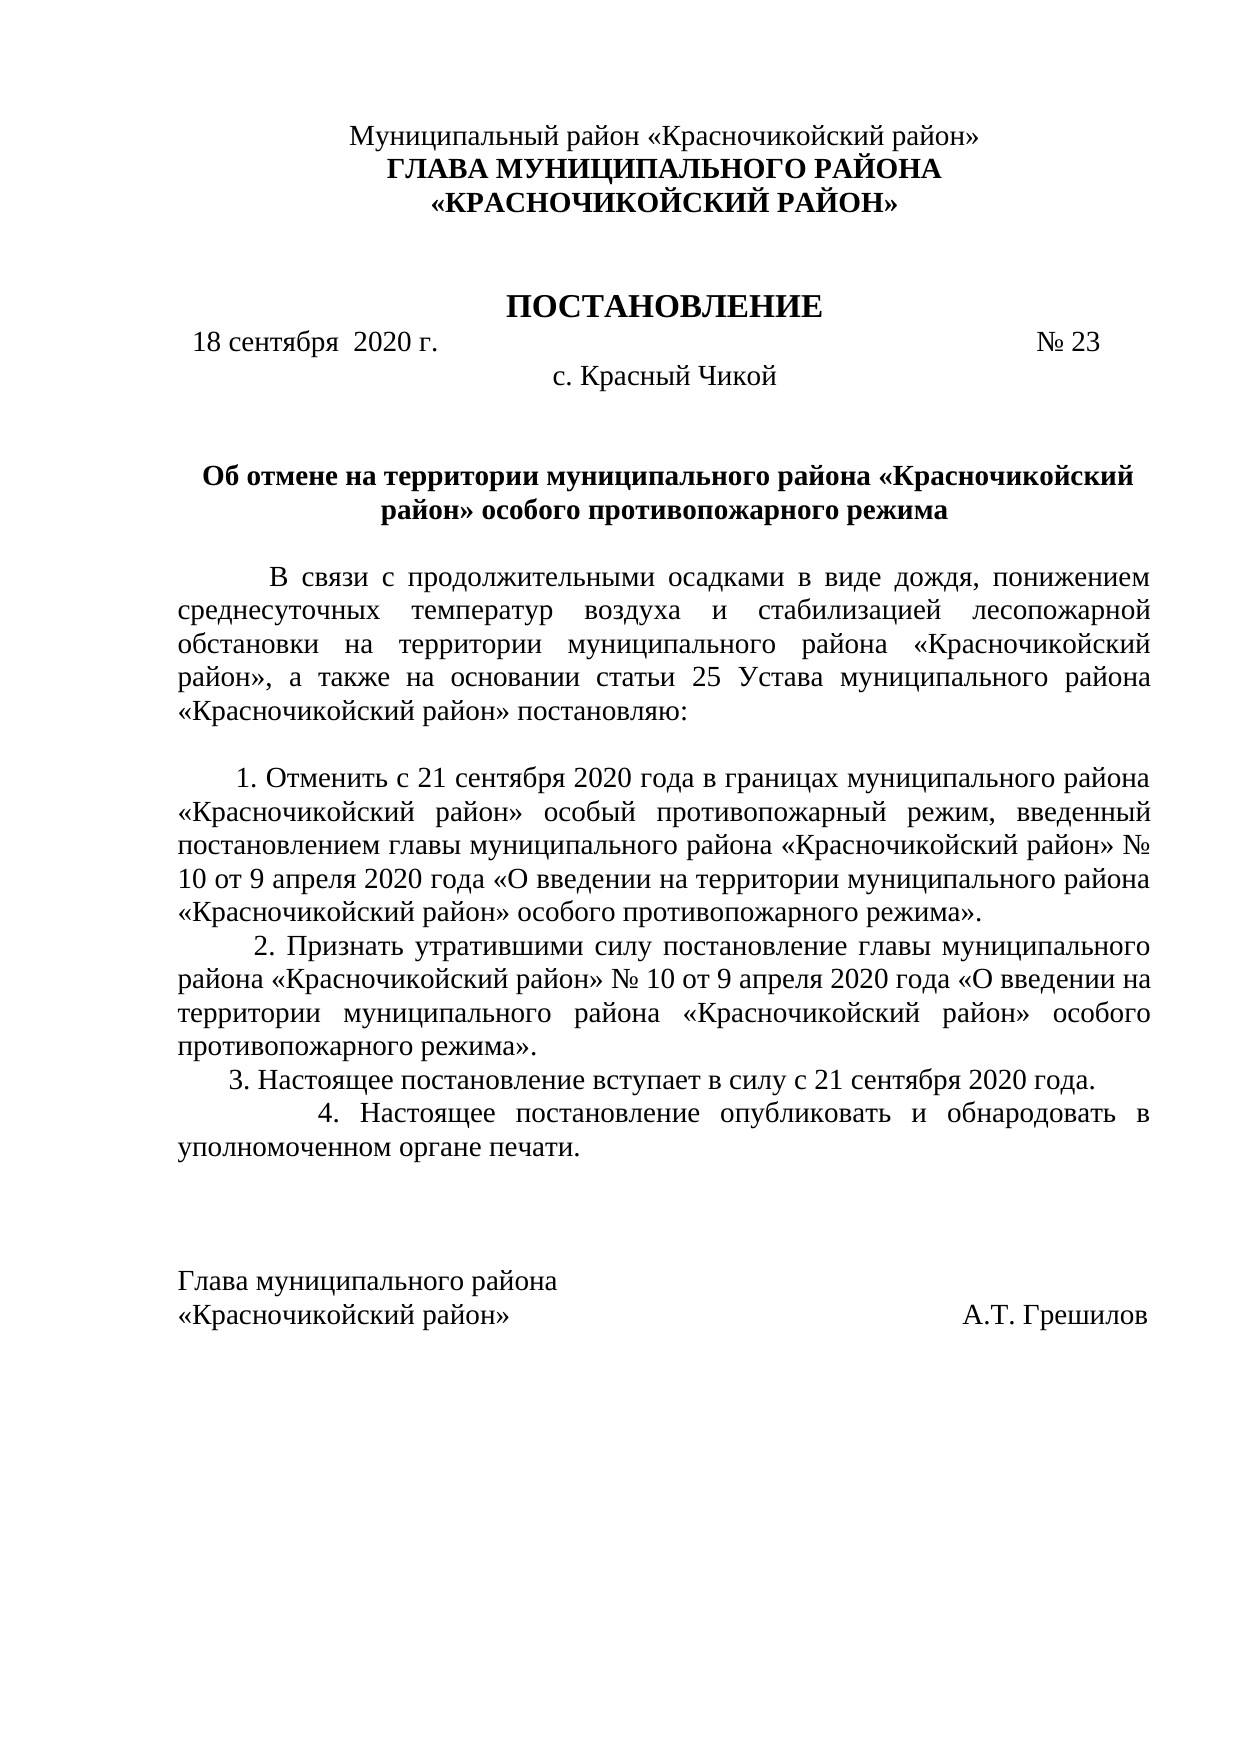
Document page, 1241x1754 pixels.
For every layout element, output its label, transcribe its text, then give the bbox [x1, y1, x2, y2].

text Об отмене на территории муниципального района «Красночикойский район» особого противопожарного режима [177, 458, 1152, 525]
text Глава муниципального района [177, 1263, 1152, 1297]
text ГЛАВА МУНИЦИПАЛЬНОГО РАЙОНА [177, 152, 1152, 185]
text 1. Отменить с 21 сентября 2020 года в границах муниципального района «Красночикойский район» особый противопожарный режим, введенный постановлением главы муниципального района «Красночикойский район» № 10 от 9 апреля 2020 года «О введении на территории муниципального района «Красночикойский район» особого противопожарного режима». [177, 760, 1152, 928]
text Муниципальный район «Красночикойский район» [177, 118, 1152, 152]
text 2. Признать утратившими силу постановление главы муниципального района «Красночикойский район» № 10 от 9 апреля 2020 года «О введении на территории муниципального района «Красночикойский район» особого противопожарного режима». [177, 928, 1152, 1062]
text 4. Настоящее постановление опубликовать и обнародовать в уполномоченном органе печати. [177, 1096, 1152, 1163]
text В связи с продолжительными осадками в виде дождя, понижением среднесуточных температур воздуха и стабилизацией лесопожарной обстановки на территории муниципального района «Красночикойский район», а также на основании статьи 25 Устава муниципального района «Красночикойский район» постановляю: [177, 559, 1152, 727]
text «Красночикойский район» А.Т. Грешилов [177, 1297, 1152, 1330]
text с. Красный Чикой [177, 358, 1152, 391]
text «КРАСНОЧИКОЙСКИЙ РАЙОН» [177, 185, 1152, 219]
text 18 сентября 2020 г. № 23 [177, 324, 1152, 358]
text 3. Настоящее постановление вступает в силу с 21 сентября 2020 года. [177, 1062, 1152, 1096]
text ПОСТАНОВЛЕНИЕ [177, 286, 1152, 324]
